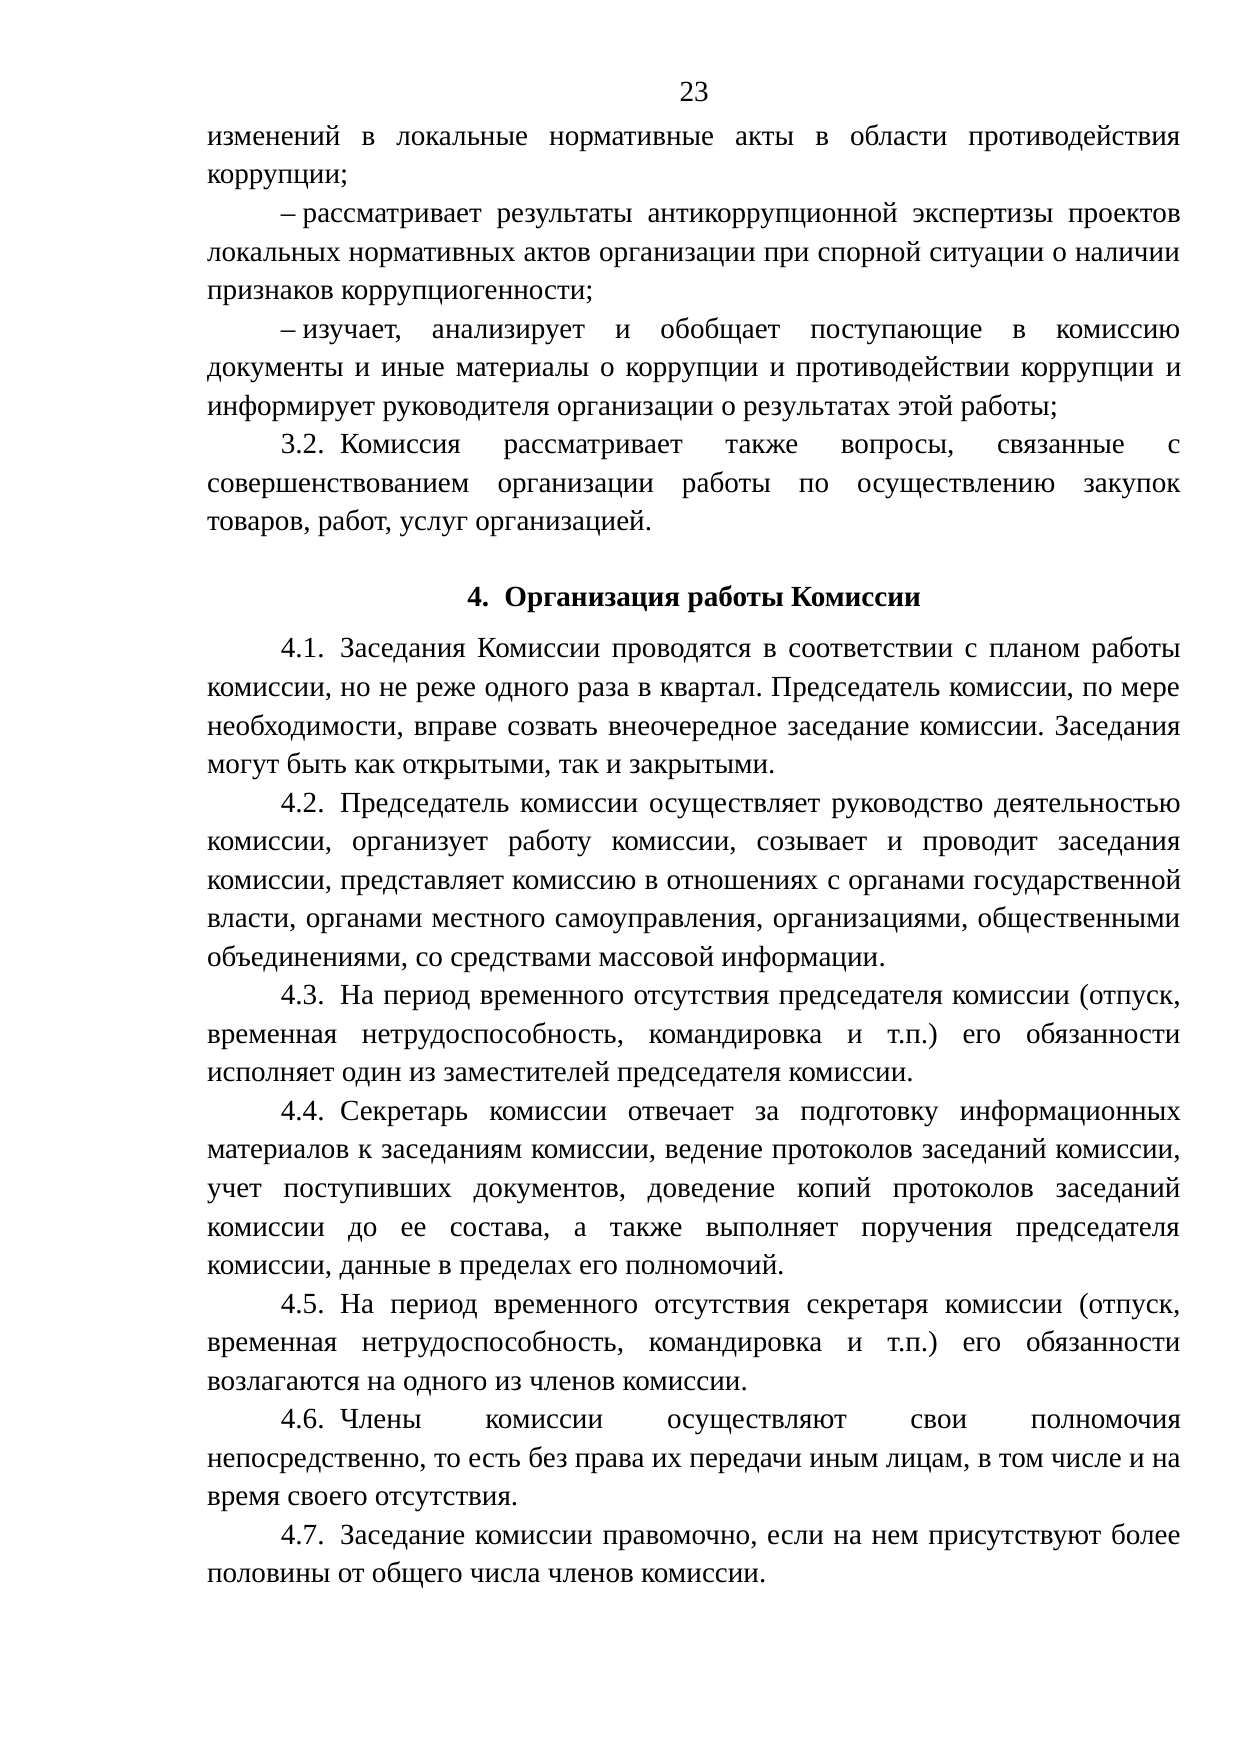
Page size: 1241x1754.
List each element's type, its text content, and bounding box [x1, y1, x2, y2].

list Заседание комиссии правомочно, если на нем присутствуют более половины от общего числа членов комиссии. [207, 1517, 1181, 1589]
list Заседания Комиссии проводятся в соответствии с планом работы комиссии, но не реже одного раза в квартал. Председатель комиссии, по мере необходимости, вправе созвать внеочередное заседание комиссии. Заседания могут быть как открытыми, так и закрытыми. [207, 631, 1181, 780]
list Комиссия рассматривает также вопросы, связанные с совершенствованием организации работы по осуществлению закупок товаров, работ, услуг организацией. [207, 426, 1181, 537]
list Организация работы Комиссии [207, 579, 1181, 613]
list На период временного отсутствия секретаря комиссии (отпуск, временная нетрудоспособность, командировка и т.п.) его обязанности возлагаются на одного из членов комиссии. [207, 1286, 1181, 1396]
list Члены комиссии осуществляют свои полномочия непосредственно, то есть без права их передачи иным лицам, в том числе и на время своего отсутствия. [207, 1401, 1181, 1512]
list Председатель комиссии осуществляет руководство деятельностью комиссии, организует работу комиссии, созывает и проводит заседания комиссии, представляет комиссию в отношениях с органами государственной власти, органами местного самоуправления, организациями, общественными объединениями, со средствами массовой информации. [207, 785, 1181, 972]
text – рассматривает результаты антикоррупционной экспертизы проектов локальных нормативных актов организации при спорной ситуации о наличии признаков коррупциогенности; [207, 195, 1181, 306]
list На период временного отсутствия председателя комиссии (отпуск, временная нетрудоспособность, командировка и т.п.) его обязанности исполняет один из заместителей председателя комиссии. [207, 977, 1181, 1088]
text – изучает, анализирует и обобщает поступающие в комиссию документы и иные материалы о коррупции и противодействии коррупции и информирует руководителя организации о результатах этой работы; [207, 311, 1181, 421]
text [207, 118, 1181, 190]
list Секретарь комиссии отвечает за подготовку информационных материалов к заседаниям комиссии, ведение протоколов заседаний комиссии, учет поступивших документов, доведение копий протоколов заседаний комиссии до ее состава, а также выполняет поручения председателя комиссии, данные в пределах его полномочий. [207, 1093, 1181, 1281]
